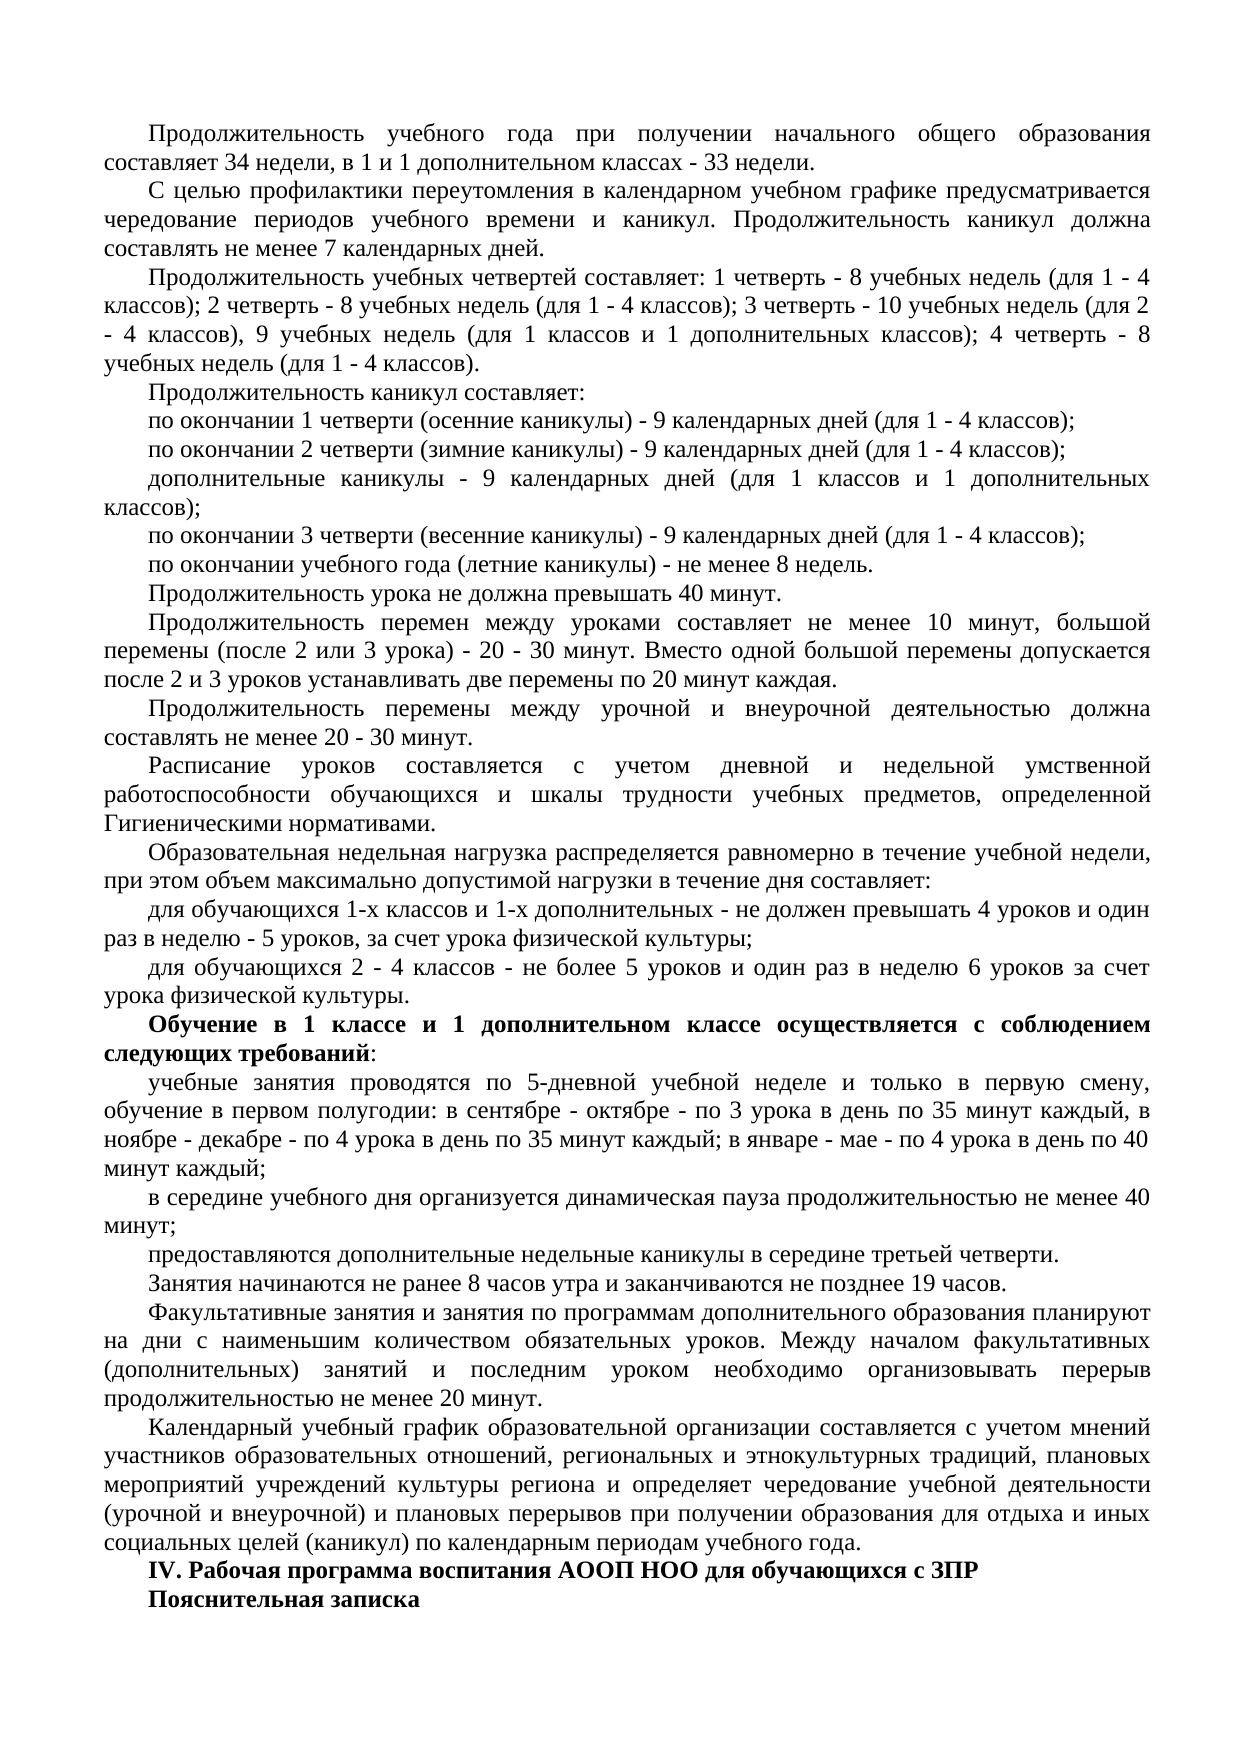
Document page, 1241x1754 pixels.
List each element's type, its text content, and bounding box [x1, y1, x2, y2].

text Продолжительность каникул составляет: [103, 377, 1152, 406]
text по окончании 3 четверти (весенние каникулы) - 9 календарных дней (для 1 - 4 классов); [103, 521, 1152, 549]
text по окончании 2 четверти (зимние каникулы) - 9 календарных дней (для 1 - 4 классов); [103, 434, 1152, 463]
text Пояснительная записка [103, 1584, 1152, 1613]
text Образовательная недельная нагрузка распределяется равномерно в течение учебной недели, при этом объем максимально допустимой нагрузки в течение дня составляет: [103, 837, 1152, 894]
text Продолжительность перемен между уроками составляет не менее 10 минут, большой перемены (после 2 или 3 урока) - 20 - 30 минут. Вместо одной большой перемены допускается после 2 и 3 уроков устанавливать две перемены по 20 минут каждая. [103, 607, 1152, 693]
text Продолжительность учебных четвертей составляет: 1 четверть - 8 учебных недель (для 1 - 4 классов); 2 четверть - 8 учебных недель (для 1 - 4 классов); 3 четверть - 10 учебных недель (для 2 - 4 классов), 9 учебных недель (для 1 классов и 1 дополнительных классов); 4 четверть - 8 учебных недель (для 1 - 4 классов). [103, 262, 1152, 377]
text Продолжительность урока не должна превышать 40 минут. [103, 578, 1152, 607]
text IV. Рабочая программа воспитания АООП НОО для обучающихся с ЗПР [103, 1556, 1152, 1584]
text Продолжительность учебного года при получении начального общего образования составляет 34 недели, в 1 и 1 дополнительном классах - 33 недели. [103, 118, 1152, 176]
text для обучающихся 2 - 4 классов - не более 5 уроков и один раз в неделю 6 уроков за счет урока физической культуры. [103, 952, 1152, 1009]
text по окончании учебного года (летние каникулы) - не менее 8 недель. [103, 549, 1152, 578]
text Продолжительность перемены между урочной и внеурочной деятельностью должна составлять не менее 20 - 30 минут. [103, 693, 1152, 751]
text предоставляются дополнительные недельные каникулы в середине третьей четверти. [103, 1239, 1152, 1268]
text в середине учебного дня организуется динамическая пауза продолжительностью не менее 40 минут; [103, 1182, 1152, 1239]
text по окончании 1 четверти (осенние каникулы) - 9 календарных дней (для 1 - 4 классов); [103, 406, 1152, 434]
text Расписание уроков составляется с учетом дневной и недельной умственной работоспособности обучающихся и шкалы трудности учебных предметов, определенной Гигиеническими нормативами. [103, 751, 1152, 837]
text дополнительные каникулы - 9 календарных дней (для 1 классов и 1 дополнительных классов); [103, 463, 1152, 521]
text Занятия начинаются не ранее 8 часов утра и заканчиваются не позднее 19 часов. [103, 1268, 1152, 1297]
text С целью профилактики переутомления в календарном учебном графике предусматривается чередование периодов учебного времени и каникул. Продолжительность каникул должна составлять не менее 7 календарных дней. [103, 176, 1152, 262]
text для обучающихся 1-х классов и 1-х дополнительных - не должен превышать 4 уроков и один раз в неделю - 5 уроков, за счет урока физической культуры; [103, 894, 1152, 952]
text учебные занятия проводятся по 5-дневной учебной неделе и только в первую смену, обучение в первом полугодии: в сентябре - октябре - по 3 урока в день по 35 минут каждый, в ноябре - декабре - по 4 урока в день по 35 минут каждый; в январе - мае - по 4 урока в день по 40 минут каждый; [103, 1067, 1152, 1182]
text Календарный учебный график образовательной организации составляется с учетом мнений участников образовательных отношений, региональных и этнокультурных традиций, плановых мероприятий учреждений культуры региона и определяет чередование учебной деятельности (урочной и внеурочной) и плановых перерывов при получении образования для отдыха и иных социальных целей (каникул) по календарным периодам учебного года. [103, 1412, 1152, 1556]
text Обучение в 1 классе и 1 дополнительном классе осуществляется с соблюдением следующих требований: [103, 1009, 1152, 1067]
text Факультативные занятия и занятия по программам дополнительного образования планируют на дни с наименьшим количеством обязательных уроков. Между началом факультативных (дополнительных) занятий и последним уроком необходимо организовывать перерыв продолжительностью не менее 20 минут. [103, 1297, 1152, 1412]
